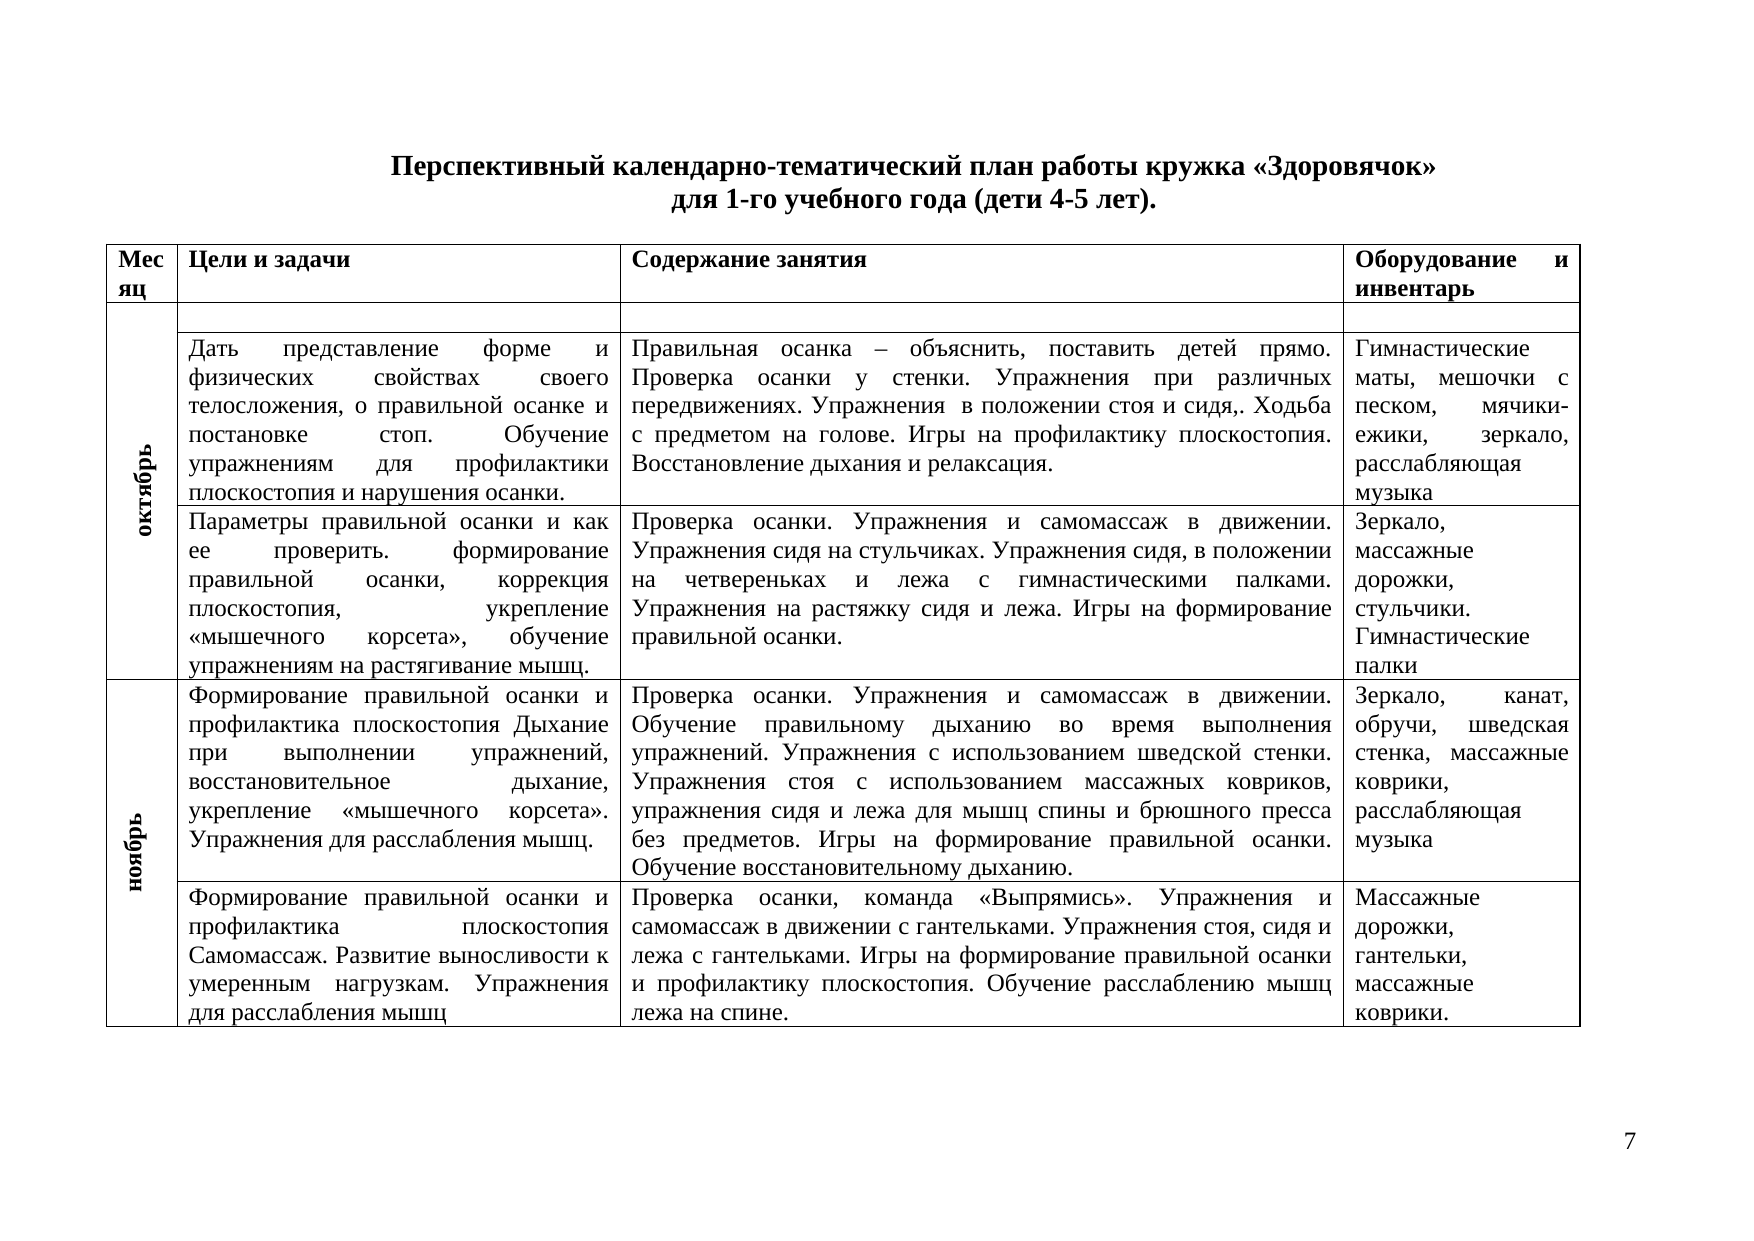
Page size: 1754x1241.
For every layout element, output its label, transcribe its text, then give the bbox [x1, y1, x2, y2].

table_cell Формирование правильной осанки и профилактика плоскостопия Самомассаж. Развитие выносливости к умеренным нагрузкам. Упражнения для расслабления мышц [178, 882, 620, 1026]
table_cell [1344, 303, 1579, 332]
table_header Цели и задачи [178, 245, 620, 302]
table_cell Зеркало, канат, обручи, шведская стенка, массажные коврики, расслабляющая музыка [1344, 680, 1579, 881]
text Перспективный календарно-тематический план работы кружка «Здоровячок» [118, 148, 1636, 181]
table_header Содержание занятия [621, 245, 1343, 302]
table_header Оборудование и инвентарь [1344, 245, 1579, 302]
table_cell [621, 303, 1343, 332]
table_cell Гимнастические маты, мешочки с песком, мячики-ежики, зеркало, расслабляющая музыка [1344, 333, 1579, 505]
table_cell Проверка осанки. Упражнения и самомассаж в движении. Обучение правильному дыханию во время выполнения упражнений. Упражнения с использованием шведской стенки. Упражнения стоя с использованием массажных ковриков, упражнения сидя и лежа для мышц спины и брюшного пресса без предметов. Игры на формирование правильной осанки. Обучение восстановительному дыханию. [621, 680, 1343, 881]
table_cell Формирование правильной осанки и профилактика плоскостопия Дыхание при выполнении упражнений, восстановительное дыхание, укрепление «мышечного корсета». Упражнения для расслабления мышц. [178, 680, 620, 881]
table_cell Зеркало, массажные дорожки, стульчики. Гимнастические палки [1344, 506, 1579, 679]
text для 1-го учебного года (дети 4-5 лет). [118, 181, 1636, 215]
table_cell [178, 303, 620, 332]
table_cell Правильная осанка – объяснить, поставить детей прямо. Проверка осанки у стенки. Упражнения при различных передвижениях. Упражнения в положении стоя и сидя,. Ходьба с предметом на голове. Игры на профилактику плоскостопия. Восстановление дыхания и релаксация. [621, 333, 1343, 505]
table_cell Дать представление форме и физических свойствах своего телосложения, о правильной осанке и постановке стоп. Обучение упражнениям для профилактики плоскостопия и нарушения осанки. [178, 333, 620, 505]
table_cell Массажные дорожки, гантельки, массажные коврики. [1344, 882, 1579, 1026]
table_cell Проверка осанки, команда «Выпрямись». Упражнения и самомассаж в движении с гантельками. Упражнения стоя, сидя и лежа с гантельками. Игры на формирование правильной осанки и профилактику плоскостопия. Обучение расслаблению мышц лежа на спине. [621, 882, 1343, 1026]
table_cell октябрь [107, 303, 177, 679]
table_cell Параметры правильной осанки и как ее проверить. формирование правильной осанки, коррекция плоскостопия, укрепление «мышечного корсета», обучение упражнениям на растягивание мышц. [178, 506, 620, 679]
table_header Месяц [107, 245, 177, 302]
table_cell ноябрь [107, 680, 177, 1026]
table_cell Проверка осанки. Упражнения и самомассаж в движении. Упражнения сидя на стульчиках. Упражнения сидя, в положении на четвереньках и лежа с гимнастическими палками. Упражнения на растяжку сидя и лежа. Игры на формирование правильной осанки. [621, 506, 1343, 679]
